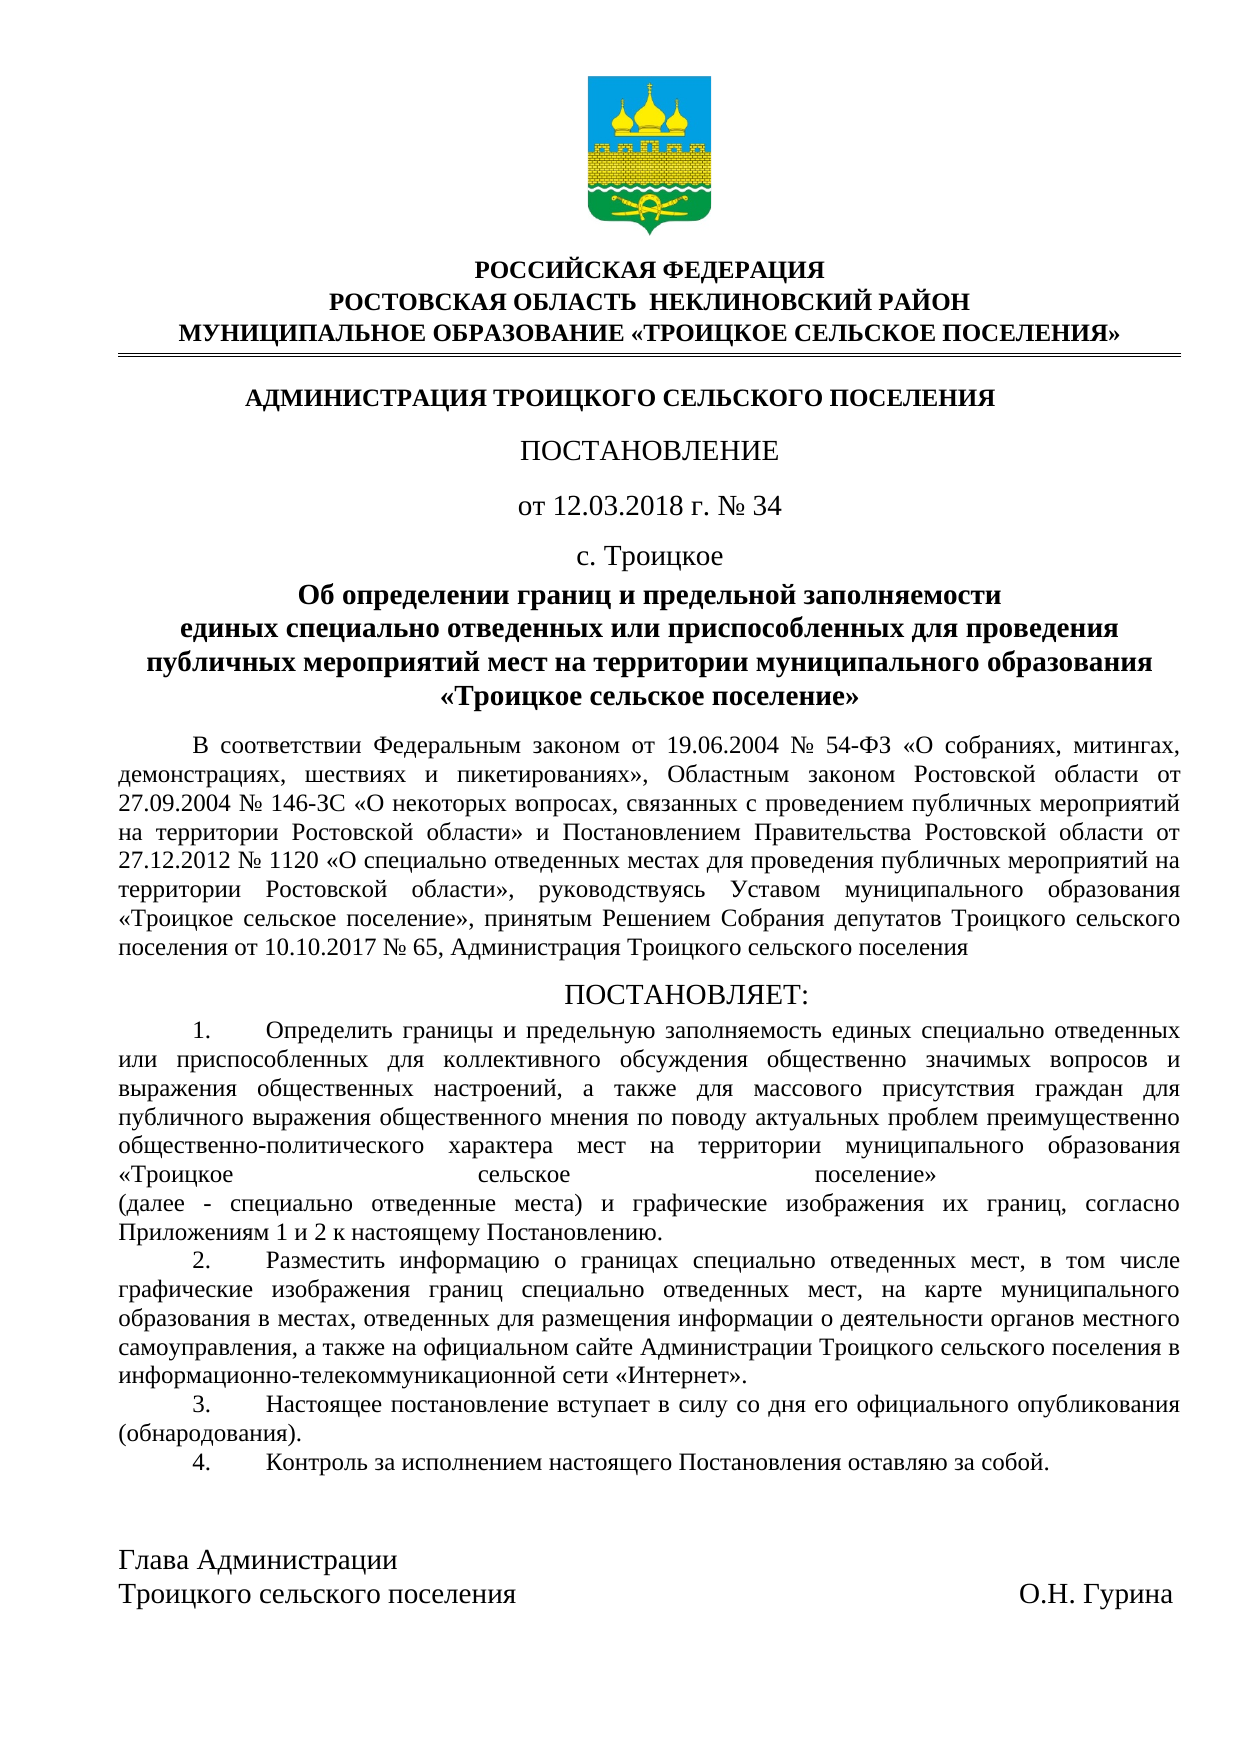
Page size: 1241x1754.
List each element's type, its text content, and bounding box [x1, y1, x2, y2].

text единых специально отведенных или приспособленных для проведения публичных мероприятий мест на территории муниципального образования «Троицкое сельское поселение» [118, 611, 1181, 711]
list Контроль за исполнением настоящего Постановления оставляю за собой. [118, 1447, 1181, 1475]
text от 12.03.2018 г. № 34 [118, 488, 1181, 522]
text ПОСТАНОВЛЯЕТ: [118, 977, 1181, 1011]
text РОССИЙСКАЯ ФЕДЕРАЦИЯ [118, 256, 1181, 284]
text АДМИНИСТРАЦИЯ ТРОИЦКОГО СЕЛЬСКОГО ПОСЕЛЕНИЯ [59, 383, 1181, 412]
list Определить границы и предельную заполняемость единых специально отведенных или приспособленных для коллективного обсуждения общественно значимых вопросов и выражения общественных настроений, а также для массового присутствия граждан для публичного выражения общественного мнения по поводу актуальных проблем преимущественно общественно-политического характера мест на территории муниципального образования «Троицкое сельское поселение» (далее - специально отведенные места) и графические изображения их границ, согласно Приложениям 1 и 2 к настоящему Постановлению. [118, 1015, 1181, 1245]
list Настоящее постановление вступает в силу со дня его официального опубликования (обнародования). [118, 1389, 1181, 1447]
text Об определении границ и предельной заполняемости [118, 577, 1181, 611]
picture [612, 83, 688, 136]
text Глава Администрации [118, 1542, 1181, 1576]
text с. Троицкое [118, 538, 1181, 572]
picture [587, 76, 712, 236]
text В соответствии Федеральным законом от 19.06.2004 № 54-ФЗ «О собраниях, митингах, демонстрациях, шествиях и пикетированиях», Областным законом Ростовской области от 27.09.2004 № 146-ЗС «О некоторых вопросах, связанных с проведением публичных мероприятий на территории Ростовской области» и Постановлением Правительства Ростовской области от 27.12.2012 № 1120 «О специально отведенных местах для проведения публичных мероприятий на территории Ростовской области», руководствуясь Уставом муниципального образования «Троицкое сельское поселение», принятым Решением Собрания депутатов Троицкого сельского поселения от 10.10.2017 № 65, Администрация Троицкого сельского поселения [118, 730, 1181, 960]
text МУНИЦИПАЛЬНОЕ ОБРАЗОВАНИЕ «ТРОИЦКОЕ СЕЛЬСКОЕ ПОСЕЛЕНИЯ» [118, 318, 1181, 353]
text РОСТОВСКАЯ ОБЛАСТЬ НЕКЛИНОВСКИЙ РАЙОН [118, 287, 1181, 315]
list Разместить информацию о границах специально отведенных мест, в том числе графические изображения границ специально отведенных мест, на карте муниципального образования в местах, отведенных для размещения информации о деятельности органов местного самоуправления, а также на официальном сайте Администрации Троицкого сельского поселения в информационно-телекоммуникационной сети «Интернет». [118, 1245, 1181, 1389]
title ПОСТАНОВЛЕНИЕ [118, 433, 1181, 467]
text Троицкого сельского поселения О.Н. Гурина [118, 1576, 1181, 1609]
